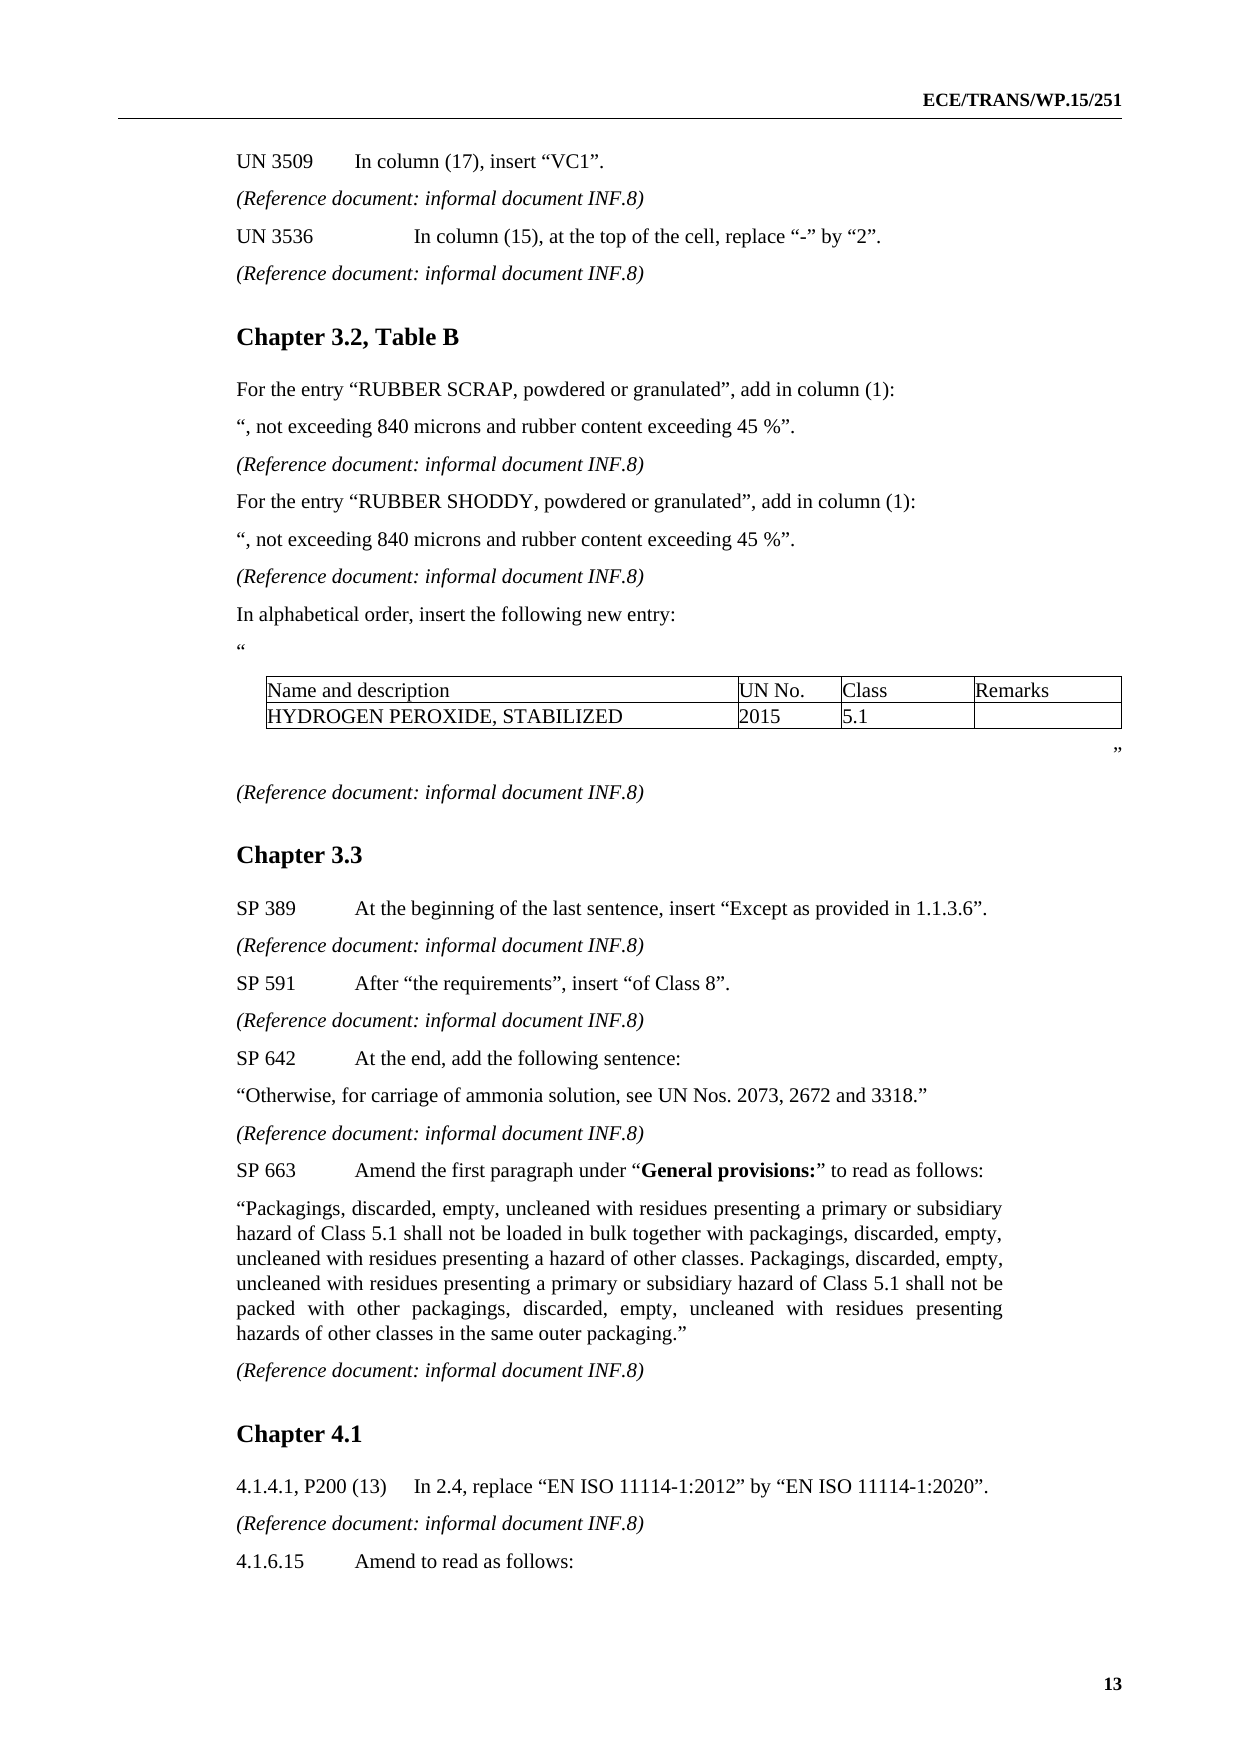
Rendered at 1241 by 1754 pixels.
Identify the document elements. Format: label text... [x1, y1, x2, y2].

table_header UN No. [739, 677, 841, 702]
text Chapter 4.1 [118, 1419, 1004, 1448]
table_header Name and description [267, 677, 738, 702]
table_header Class [842, 677, 974, 702]
text For the entry “RUBBER SCRAP, powdered or granulated”, add in column (1): [236, 376, 1004, 401]
text (Reference document: informal document INF.8) [236, 1007, 1004, 1032]
text Chapter 3.3 [118, 841, 1004, 869]
text For the entry “RUBBER SHODDY, powdered or granulated”, add in column (1): [236, 488, 1004, 513]
table_cell HYDROGEN PEROXIDE, STABILIZED [267, 703, 738, 728]
text 4.1.6.15 Amend to read as follows: [236, 1548, 1004, 1573]
table_cell 5.1 [842, 703, 974, 728]
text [236, 260, 1004, 285]
text Chapter 3.2, Table B [118, 323, 1004, 351]
text In alphabetical order, insert the following new entry: [236, 601, 1004, 626]
table_cell [975, 703, 1121, 728]
text UN 3536 In column (15), at the top of the cell, replace “-” by “2”. [236, 223, 1004, 248]
text “Packagings, discarded, empty, uncleaned with residues presenting a primary or subsidiary hazard of Class 5.1 shall not be loaded in bulk together with packagings, discarded, empty, uncleaned with residues presenting a hazard of other classes. Packagings, discarded, empty, uncleaned with residues presenting a primary or subsidiary hazard of Class 5.1 shall not be packed with other packagings, discarded, empty, uncleaned with residues presenting hazards of other classes in the same outer packaging.” [236, 1194, 1004, 1344]
text (Reference document: informal document INF.8) [236, 1357, 1004, 1382]
text “, not exceeding 840 microns and rubber content exceeding 45 %”. [236, 413, 1004, 438]
text “ [236, 638, 1004, 663]
text 4.1.4.1, P200 (13) In 2.4, replace “EN ISO 11114-1:2012” by “EN ISO 11114-1:2020”. [236, 1473, 1004, 1498]
text SP 389 At the beginning of the last sentence, insert “Except as provided in 1.1.3.6”. [236, 894, 1004, 919]
text (Reference document: informal document INF.8) [236, 1119, 1004, 1144]
text (Reference document: informal document INF.8) [236, 932, 1004, 957]
text SP 591 After “the requirements”, insert “of Class 8”. [236, 969, 1004, 994]
text “Otherwise, for carriage of ammonia solution, see UN Nos. 2073, 2672 and 3318.” [236, 1082, 1004, 1107]
text UN 3509 In column (17), insert “VC1”. [236, 148, 1004, 173]
text “, not exceeding 840 microns and rubber content exceeding 45 %”. [236, 526, 1004, 551]
text ” [236, 741, 1122, 766]
table_header Remarks [975, 677, 1121, 702]
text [236, 185, 1004, 210]
text (Reference document: informal document INF.8) [236, 563, 1004, 588]
text (Reference document: informal document INF.8) [236, 1510, 1004, 1535]
text (Reference document: informal document INF.8) [236, 779, 1004, 804]
table_cell 2015 [739, 703, 841, 728]
text SP 642 At the end, add the following sentence: [236, 1044, 1004, 1069]
text (Reference document: informal document INF.8) [236, 451, 1004, 476]
text SP 663 Amend the first paragraph under “General provisions:” to read as follows: [236, 1157, 1004, 1182]
